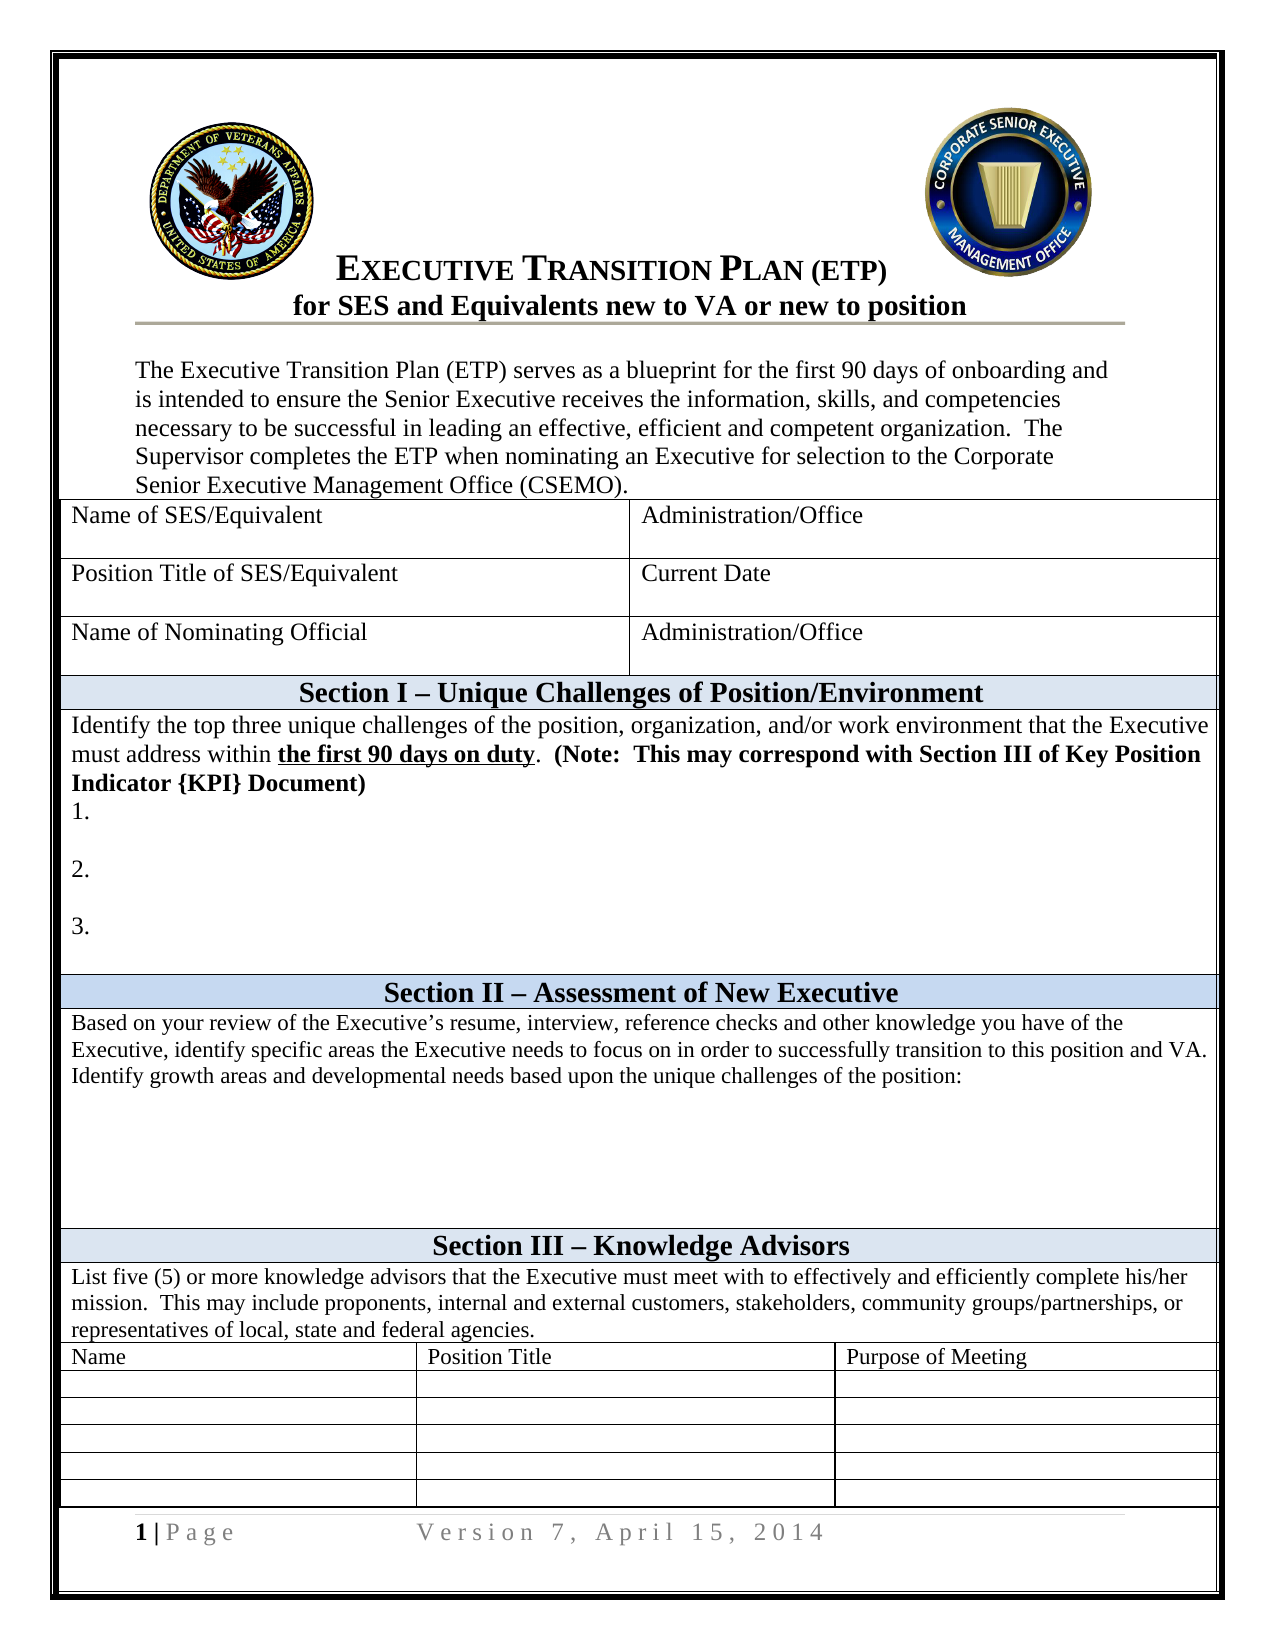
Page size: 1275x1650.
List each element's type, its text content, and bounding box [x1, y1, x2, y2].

table_cell [61, 1398, 416, 1424]
title The Executive Transition Plan (ETP) serves as a blueprint for the first 90 days of onboarding and is intended to ensure the Senior Executive receives the information, skills, and competencies necessary to be successful in leading an effective, efficient and competent organization. The Supervisor completes the ETP when nominating an Executive for selection to the Corporate Senior Executive Management Office (CSEMO). [135, 355, 1125, 499]
picture [923, 105, 1094, 280]
table_cell [836, 1453, 1216, 1479]
title for SES and Equivalents new to VA or new to position [135, 288, 1125, 321]
table_cell [836, 1398, 1216, 1424]
table_cell Current Date [630, 559, 1216, 616]
table_cell [61, 1480, 416, 1506]
table_cell [61, 1371, 416, 1397]
table_header Administration/Office [630, 500, 1216, 557]
table_cell [417, 1425, 834, 1452]
table_cell Purpose of Meeting [836, 1343, 1216, 1369]
table_cell Based on your review of the Executive’s resume, interview, reference checks and other knowledge you have of the Executive, identify specific areas the Executive needs to focus on in order to successfully transition to this position and VA. Identify growth areas and developmental needs based upon the unique challenges of the position: [61, 1009, 1216, 1227]
table_cell Identify the top three unique challenges of the position, organization, and/or work environment that the Executive must address within the first 90 days on duty. (Note: This may correspond with Section III of Key Position Indicator {KPI} Document) 1. 2. 3. [61, 710, 1216, 974]
table_cell [61, 1453, 416, 1479]
table_cell Name [61, 1343, 416, 1369]
table_cell [61, 1425, 416, 1452]
table_cell Name of Nominating Official [61, 617, 629, 674]
table_cell [417, 1371, 834, 1397]
table_cell [417, 1398, 834, 1424]
picture [149, 122, 314, 280]
table_cell Section I – Unique Challenges of Position/Environment [61, 676, 1216, 709]
table_cell Administration/Office [630, 617, 1216, 674]
table_cell [836, 1480, 1216, 1506]
table_header Name of SES/Equivalent [61, 500, 629, 557]
table_cell Section III – Knowledge Advisors [61, 1229, 1216, 1262]
table_cell Position Title of SES/Equivalent [61, 559, 629, 616]
table_cell List five (5) or more knowledge advisors that the Executive must meet with to effectively and efficiently complete his/her mission. This may include proponents, internal and external customers, stakeholders, community groups/partnerships, or representatives of local, state and federal agencies. [61, 1263, 1216, 1342]
table_cell [836, 1425, 1216, 1452]
table_cell Section II – Assessment of New Executive [61, 975, 1216, 1008]
table_cell Position Title [417, 1343, 834, 1369]
table_cell [417, 1453, 834, 1479]
table_cell [836, 1371, 1216, 1397]
table_cell [417, 1480, 834, 1506]
